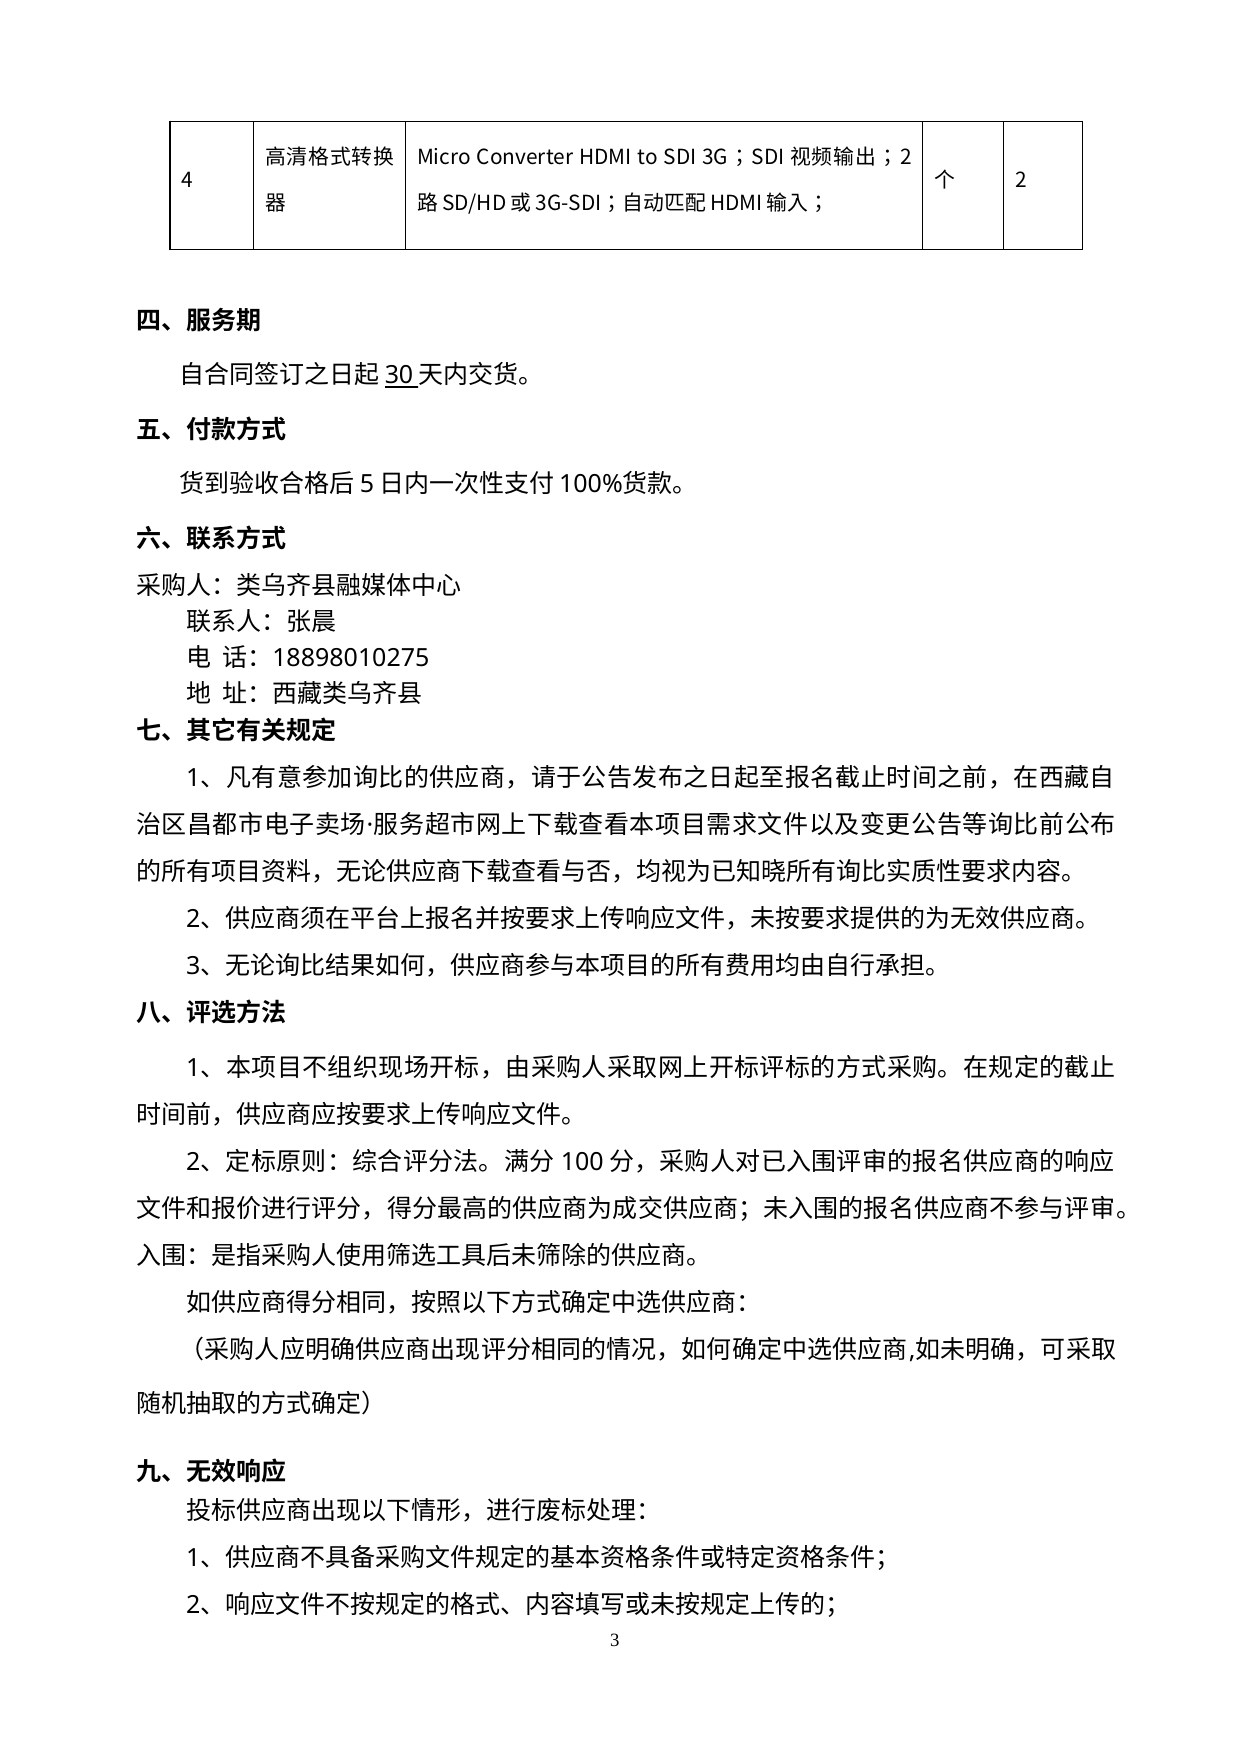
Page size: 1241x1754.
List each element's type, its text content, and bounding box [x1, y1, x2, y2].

text 九、无效响应 [136, 1438, 1116, 1490]
text 3、无论询比结果如何，供应商参与本项目的所有费用均由自行承担。 [136, 946, 1116, 982]
subtitle 七、其它有关规定 [136, 710, 1116, 746]
text 电 话：18898010275 [136, 638, 1116, 674]
table_cell 高清格式转换器 [254, 122, 405, 248]
table_cell 个 [923, 122, 1003, 248]
text 如供应商得分相同，按照以下方式确定中选供应商： [136, 1282, 1116, 1319]
text 1、本项目不组织现场开标，由采购人采取网上开标评标的方式采购。在规定的截止时间前，供应商应按要求上传响应文件。 [136, 1047, 1116, 1130]
text 投标供应商出现以下情形，进行废标处理： [136, 1490, 1116, 1527]
text 2、定标原则：综合评分法。满分100分，采购人对已入围评审的报名供应商的响应文件和报价进行评分，得分最高的供应商为成交供应商；未入围的报名供应商不参与评审。入围：是指采购人使用筛选工具后未筛除的供应商。 [136, 1141, 1116, 1272]
table_cell Micro Converter HDMI to SDI 3G；SDI视频输出；2路SD/HD或3G-SDI；自动匹配HDMI输入； [406, 122, 922, 248]
text （采购人应明确供应商出现评分相同的情况，如何确定中选供应商,如未明确，可采取随机抽取的方式确定） [136, 1329, 1116, 1420]
table_cell 2 [1004, 122, 1082, 248]
text 八、评选方法 [136, 993, 1116, 1029]
text 货到验收合格后5日内一次性支付100%货款。 [136, 464, 1116, 500]
text 1、供应商不具备采购文件规定的基本资格条件或特定资格条件； [136, 1537, 1116, 1574]
text 2、响应文件不按规定的格式、内容填写或未按规定上传的； [136, 1584, 1116, 1621]
text 联系人：张晨 [136, 601, 1116, 638]
text 五、付款方式 [136, 409, 1116, 446]
text 地 址：西藏类乌齐县 [136, 674, 1116, 710]
text 采购人：类乌齐县融媒体中心 [136, 565, 1116, 601]
text 2、供应商须在平台上报名并按要求上传响应文件，未按要求提供的为无效供应商。 [136, 898, 1116, 935]
text 1、凡有意参加询比的供应商，请于公告发布之日起至报名截止时间之前，在西藏自治区昌都市电子卖场·服务超市网上下载查看本项目需求文件以及变更公告等询比前公布的所有项目资料，无论供应商下载查看与否，均视为已知晓所有询比实质性要求内容。 [136, 757, 1116, 888]
subtitle 六、联系方式 [136, 518, 1116, 554]
table_cell 4 [171, 122, 253, 248]
text 四、服务期 [136, 301, 1116, 337]
text 自合同签订之日起30天内交货。 [136, 355, 1116, 391]
